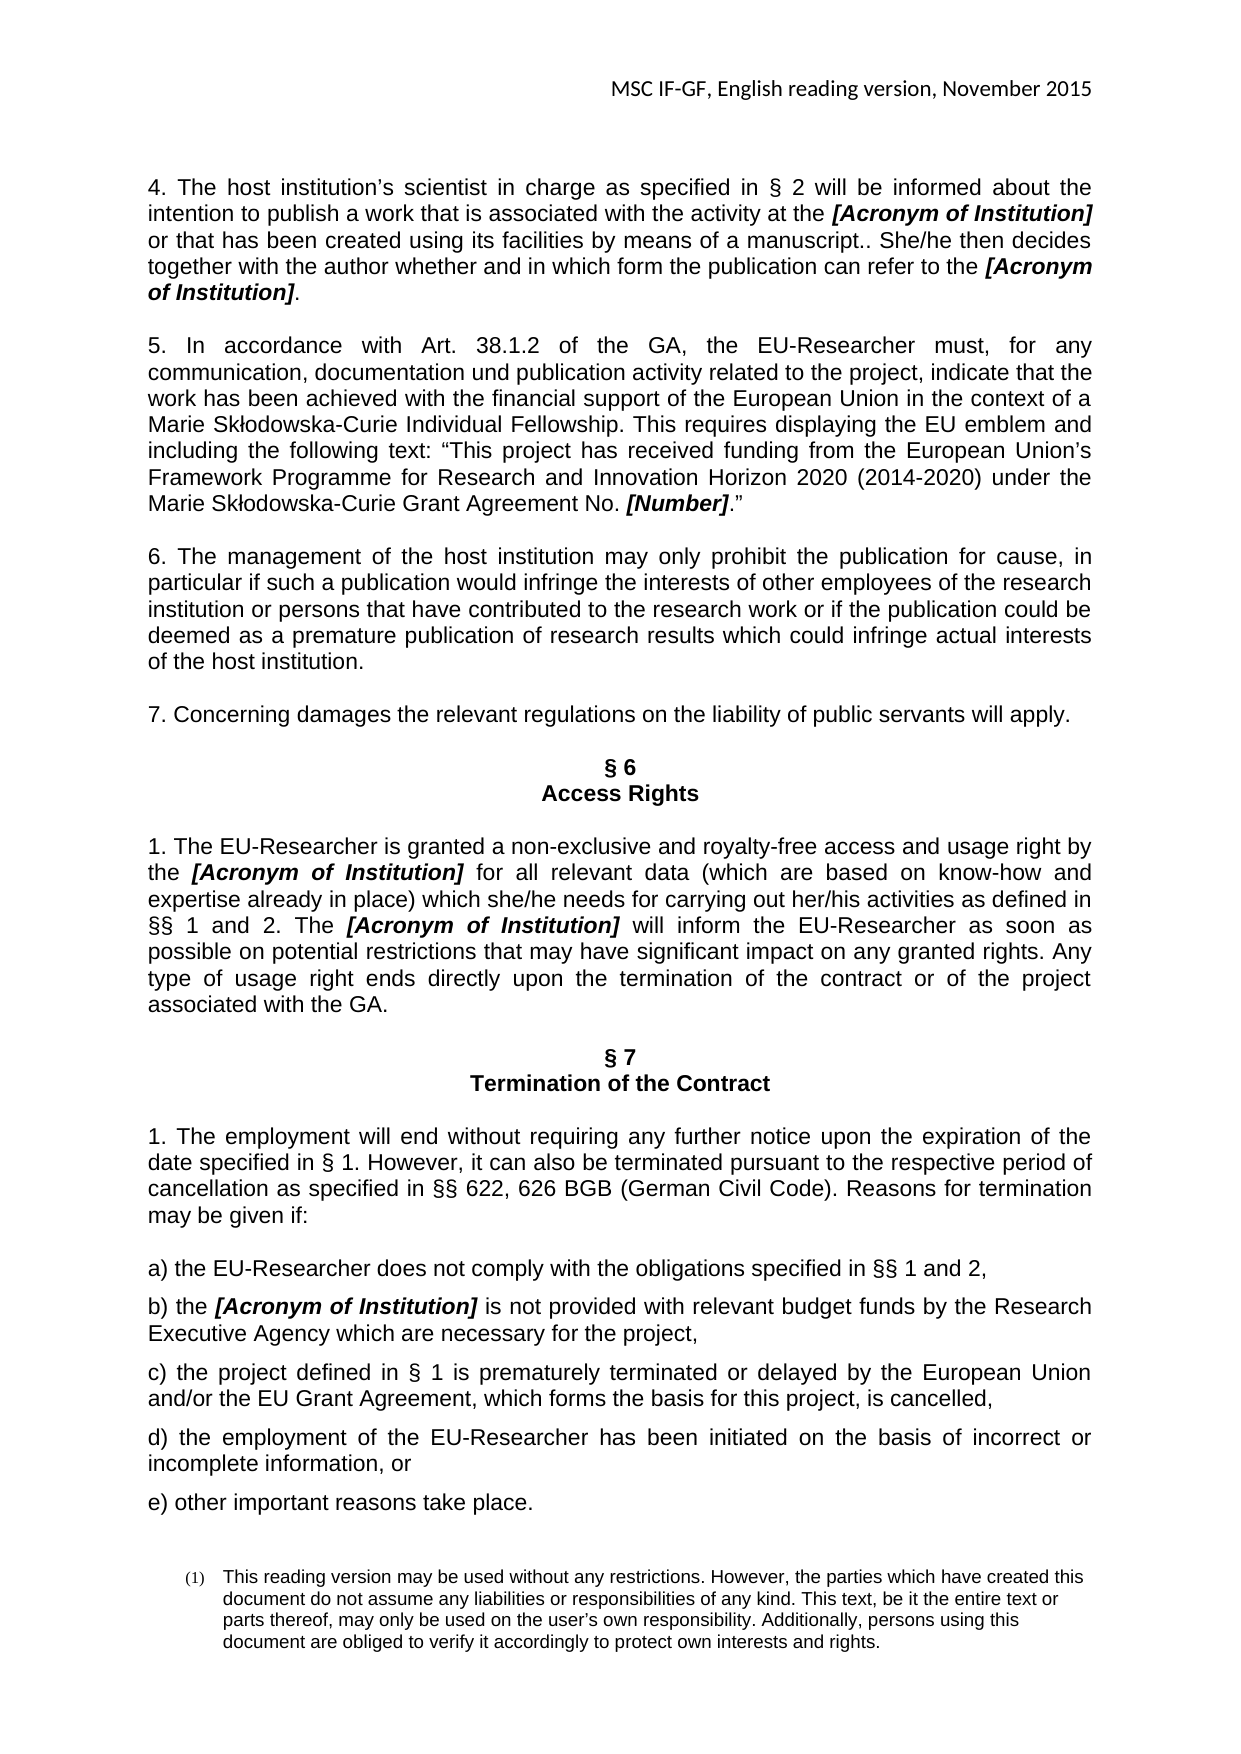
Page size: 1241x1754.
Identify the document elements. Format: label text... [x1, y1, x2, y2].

text 6. The management of the host institution may only prohibit the publication for cause, in particular if such a publication would infringe the interests of other employees of the research institution or persons that have contributed to the research work or if the publication could be deemed as a premature publication of research results which could infringe actual interests of the host institution. [148, 543, 1093, 675]
text Access Rights [148, 780, 1093, 806]
text d) the employment of the EU-Researcher has been initiated on the basis of incorrect or incomplete information, or [148, 1424, 1093, 1476]
text 1. The EU-Researcher is granted a non-exclusive and royalty-free access and usage right by the [Acronym of Institution] for all relevant data (which are based on know-how and expertise already in place) which she/he needs for carrying out her/his activities as defined in §§ 1 and 2. The [Acronym of Institution] will inform the EU-Researcher as soon as possible on potential restrictions that may have significant impact on any granted rights. Any type of usage right ends directly upon the termination of the contract or of the project associated with the GA. [148, 833, 1093, 1017]
text 1. The employment will end without requiring any further notice upon the expiration of the date specified in § 1. However, it can also be terminated pursuant to the respective period of cancellation as specified in §§ 622, 626 BGB (German Civil Code). Reasons for termination may be given if: [148, 1123, 1093, 1228]
text § 6 [148, 754, 1093, 780]
text 5. In accordance with Art. 38.1.2 of the GA, the EU-Researcher must, for any communication, documentation und publication activity related to the project, indicate that the work has been achieved with the financial support of the European Union in the context of a Marie Skłodowska-Curie Individual Fellowship. This requires displaying the EU emblem and including the following text: “This project has received funding from the European Union’s Framework Programme for Research and Innovation Horizon 2020 (2014-2020) under the Marie Skłodowska-Curie Grant Agreement No. [Number].” [148, 332, 1093, 517]
text e) other important reasons take place. [148, 1489, 1093, 1515]
text Termination of the Contract [148, 1070, 1093, 1096]
text a) the EU-Researcher does not comply with the obligations specified in §§ 1 and 2, [148, 1254, 1093, 1281]
text b) the [Acronym of Institution] is not provided with relevant budget funds by the Research Executive Agency which are necessary for the project, [148, 1293, 1093, 1346]
text § 7 [148, 1044, 1093, 1070]
text c) the project defined in § 1 is prematurely terminated or delayed by the European Union and/or the EU Grant Agreement, which forms the basis for this project, is cancelled, [148, 1358, 1093, 1411]
text 7. Concerning damages the relevant regulations on the liability of public servants will apply. [148, 701, 1093, 727]
text 4. The host institution’s scientist in charge as specified in § 2 will be informed about the intention to publish a work that is associated with the activity at the [Acronym of Institution] or that has been created using its facilities by means of a manuscript.. She/he then decides together with the author whether and in which form the publication can refer to the [Acronym of Institution]. [148, 174, 1093, 306]
